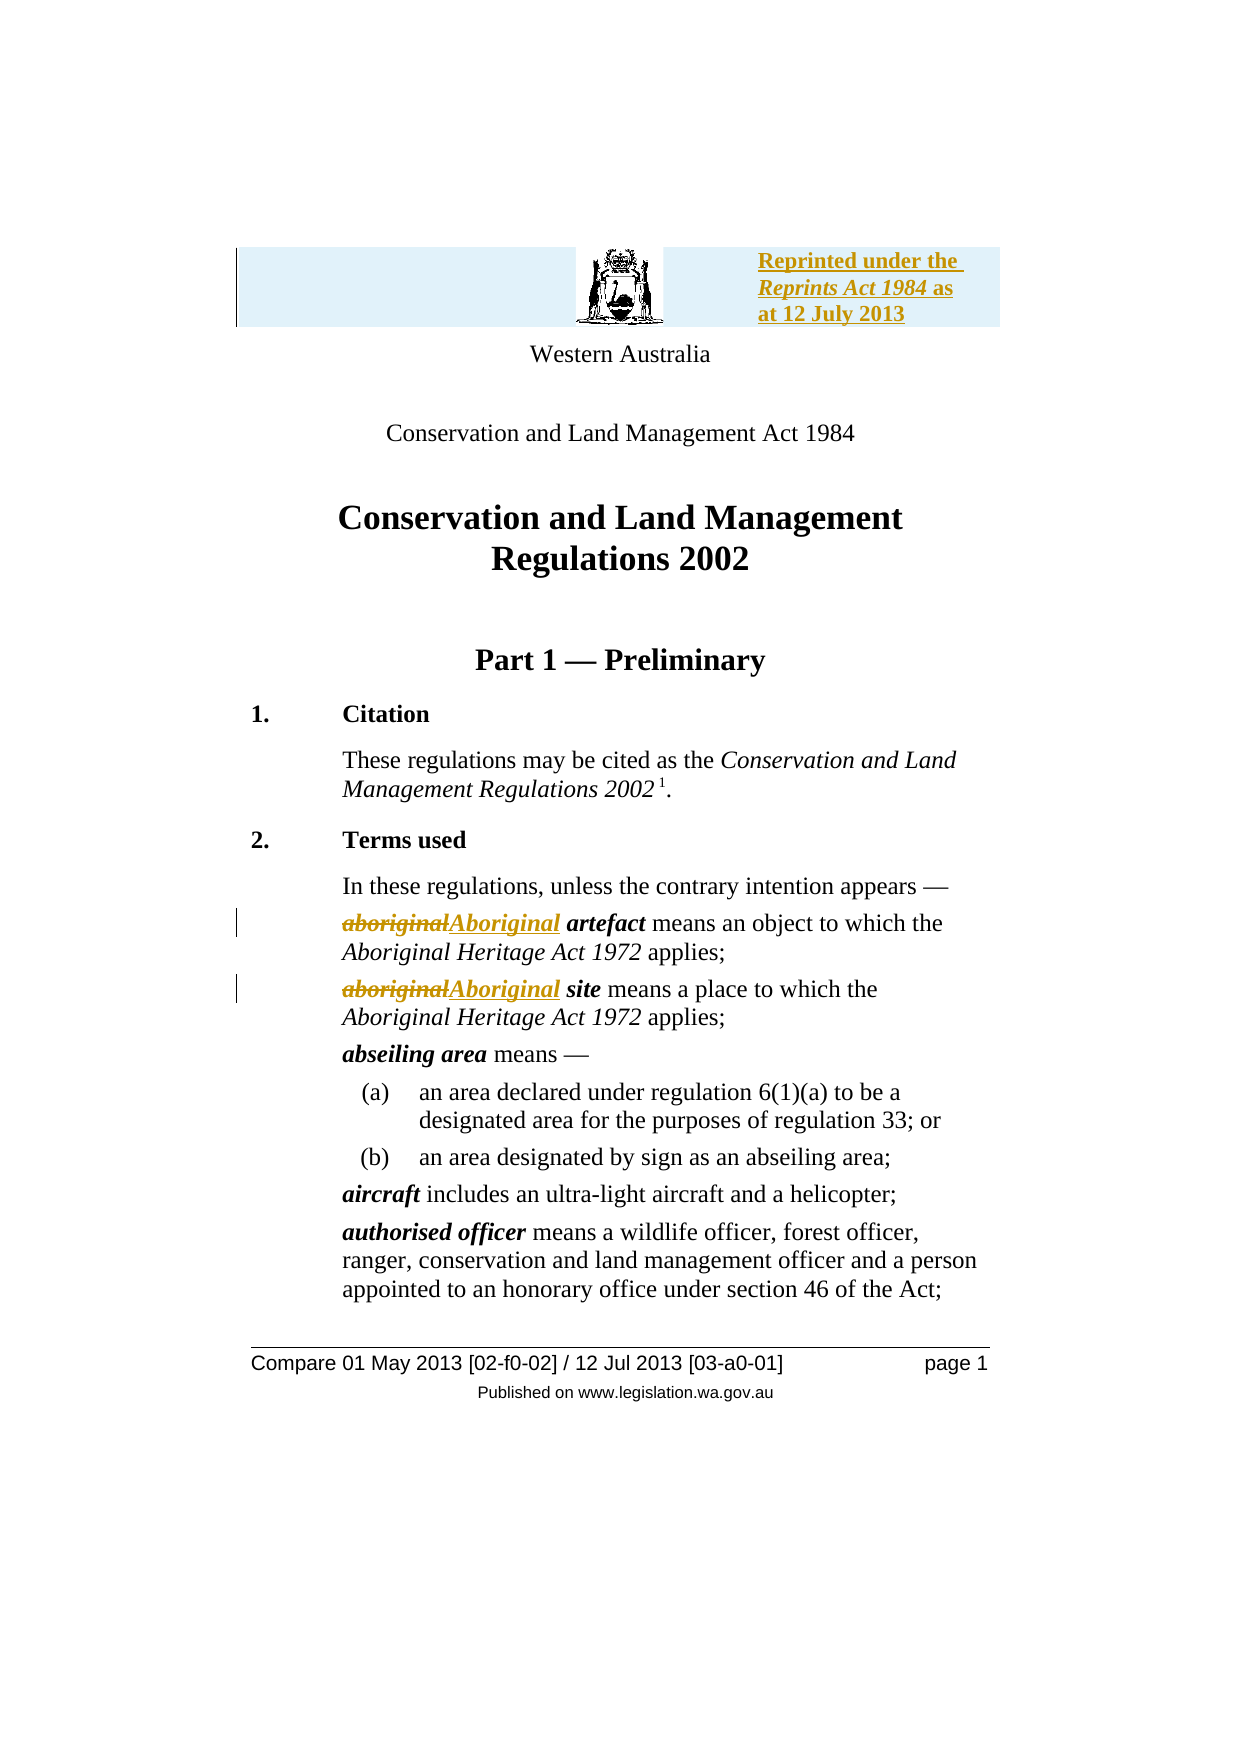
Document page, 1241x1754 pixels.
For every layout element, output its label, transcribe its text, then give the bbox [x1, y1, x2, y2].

text abseiling area means — [251, 1039, 990, 1068]
subtitle 1. Citation [251, 699, 990, 728]
text aircraft includes an ultra-light aircraft and a helicopter; [251, 1179, 990, 1208]
text authorised officer means a wildlife officer, forest officer, ranger, conservation and land management officer and a person appointed to an honorary office under section 46 of the Act; [251, 1217, 990, 1303]
picture [575, 247, 664, 326]
text artefact means an object to which the Aboriginal Heritage Act 1972 applies; [251, 908, 990, 965]
text site means a place to which the Aboriginal Heritage Act 1972 applies; [251, 974, 990, 1031]
text Conservation and Land Management Regulations 2002 [251, 497, 990, 578]
subtitle 2. Terms used [251, 825, 990, 854]
text In these regulations, unless the contrary intention appears — [251, 871, 990, 899]
text (a) an area declared under regulation 6(1)(a) to be a designated area for the purposes of regulation 33; or [251, 1077, 990, 1134]
text Western Australia [251, 339, 990, 368]
subtitle Part 1 — Preliminary [251, 641, 990, 677]
text Conservation and Land Management Act 1984 [251, 418, 990, 447]
text These regulations may be cited as the Conservation and Land Management Regulations 2002 1. [251, 745, 990, 802]
text (b) an area designated by sign as an abseiling area; [251, 1142, 990, 1171]
